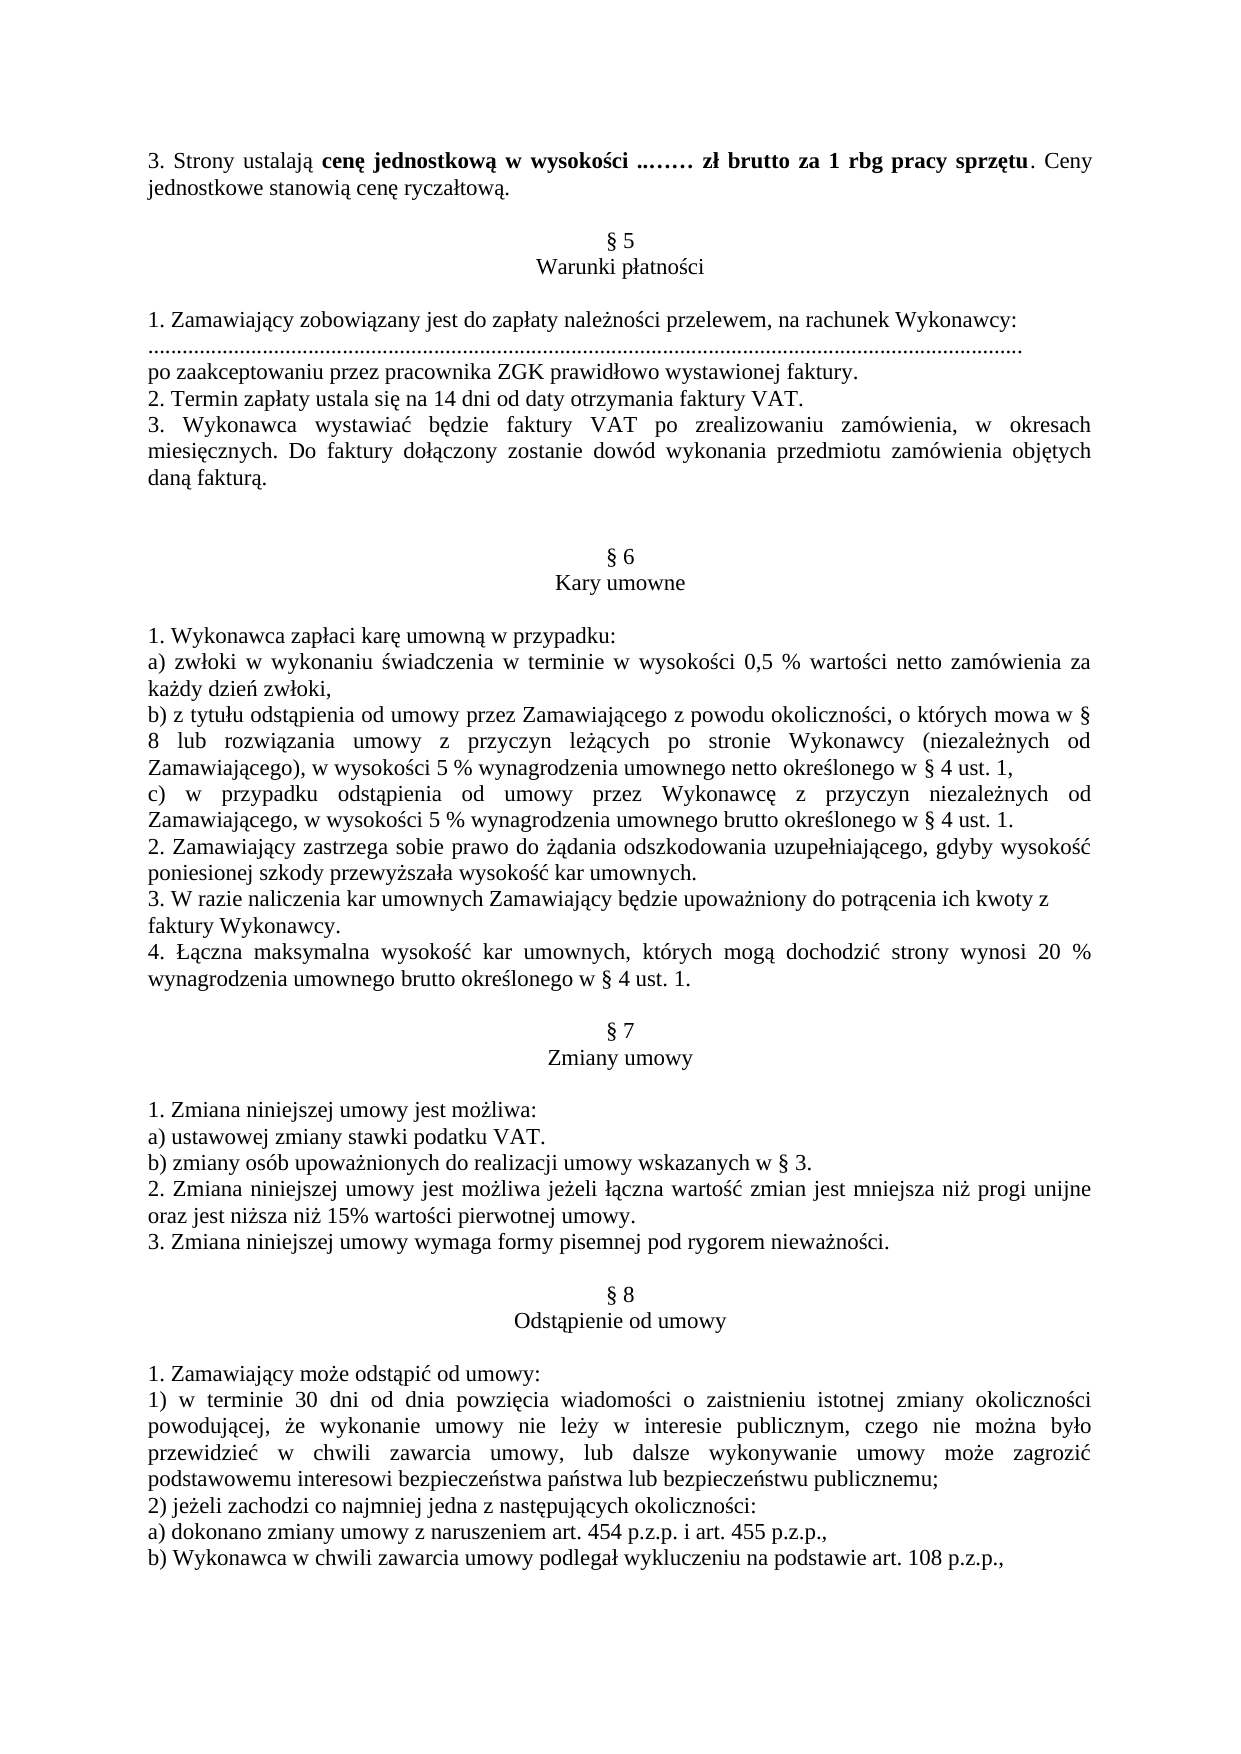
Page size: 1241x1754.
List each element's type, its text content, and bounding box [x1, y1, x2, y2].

text § 7 [148, 1017, 1093, 1044]
text b) Wykonawca w chwili zawarcia umowy podlegał wykluczeniu na podstawie art. 108 p.z.p., [148, 1544, 1093, 1571]
text a) dokonano zmiany umowy z naruszeniem art. 454 p.z.p. i art. 455 p.z.p., [148, 1518, 1093, 1544]
text faktury Wykonawcy. [148, 912, 1093, 938]
text 1) w terminie 30 dni od dnia powzięcia wiadomości o zaistnieniu istotnej zmiany okoliczności powodującej, że wykonanie umowy nie leży w interesie publicznym, czego nie można było przewidzieć w chwili zawarcia umowy, lub dalsze wykonywanie umowy może zagrozić podstawowemu interesowi bezpieczeństwa państwa lub bezpieczeństwu publicznemu; [148, 1386, 1093, 1492]
text Warunki płatności [148, 253, 1093, 279]
text Kary umowne [148, 569, 1093, 596]
text 3. Strony ustalają cenę jednostkową w wysokości ..…… zł brutto za 1 rbg pracy sprzętu. Ceny jednostkowe stanowią cenę ryczałtową. [148, 148, 1093, 200]
text a) ustawowej zmiany stawki podatku VAT. [148, 1123, 1093, 1149]
text po zaakceptowaniu przez pracownika ZGK prawidłowo wystawionej faktury. [148, 358, 1093, 385]
text 2. Zmiana niniejszej umowy jest możliwa jeżeli łączna wartość zmian jest mniejsza niż progi unijne oraz jest niższa niż 15% wartości pierwotnej umowy. [148, 1175, 1093, 1228]
text § 5 [148, 227, 1093, 253]
text a) zwłoki w wykonaniu świadczenia w terminie w wysokości 0,5 % wartości netto zamówienia za każdy dzień zwłoki, [148, 648, 1093, 701]
text Odstąpienie od umowy [148, 1307, 1093, 1333]
text 1. Wykonawca zapłaci karę umowną w przypadku: [148, 622, 1093, 648]
text c) w przypadku odstąpienia od umowy przez Wykonawcę z przyczyn niezależnych od Zamawiającego, w wysokości 5 % wynagrodzenia umownego brutto określonego w § 4 ust. 1. [148, 780, 1093, 833]
text 2. Termin zapłaty ustala się na 14 dni od daty otrzymania faktury VAT. [148, 385, 1093, 411]
text 3. Zmiana niniejszej umowy wymaga formy pisemnej pod rygorem nieważności. [148, 1228, 1093, 1254]
text 2) jeżeli zachodzi co najmniej jedna z następujących okoliczności: [148, 1492, 1093, 1518]
text 4. Łączna maksymalna wysokość kar umownych, których mogą dochodzić strony wynosi 20 % wynagrodzenia umownego brutto określonego w § 4 ust. 1. [148, 938, 1093, 991]
text b) z tytułu odstąpienia od umowy przez Zamawiającego z powodu okoliczności, o których mowa w § 8 lub rozwiązania umowy z przyczyn leżących po stronie Wykonawcy (niezależnych od Zamawiającego), w wysokości 5 % wynagrodzenia umownego netto określonego w § 4 ust. 1, [148, 701, 1093, 780]
text 1. Zamawiający może odstąpić od umowy: [148, 1360, 1093, 1386]
text Zmiany umowy [148, 1044, 1093, 1070]
text ......................................................................................................................................................... [148, 332, 1093, 358]
text 1. Zmiana niniejszej umowy jest możliwa: [148, 1096, 1093, 1123]
text 2. Zamawiający zastrzega sobie prawo do żądania odszkodowania uzupełniającego, gdyby wysokość poniesionej szkody przewyższała wysokość kar umownych. [148, 833, 1093, 886]
text 3. Wykonawca wystawiać będzie faktury VAT po zrealizowaniu zamówienia, w okresach miesięcznych. Do faktury dołączony zostanie dowód wykonania przedmiotu zamówienia objętych daną fakturą. [148, 411, 1093, 490]
text § 8 [148, 1281, 1093, 1307]
text 1. Zamawiający zobowiązany jest do zapłaty należności przelewem, na rachunek Wykonawcy: [148, 306, 1093, 332]
text 3. W razie naliczenia kar umownych Zamawiający będzie upoważniony do potrącenia ich kwoty z [148, 886, 1093, 912]
text b) zmiany osób upoważnionych do realizacji umowy wskazanych w § 3. [148, 1149, 1093, 1175]
text § 6 [148, 543, 1093, 569]
